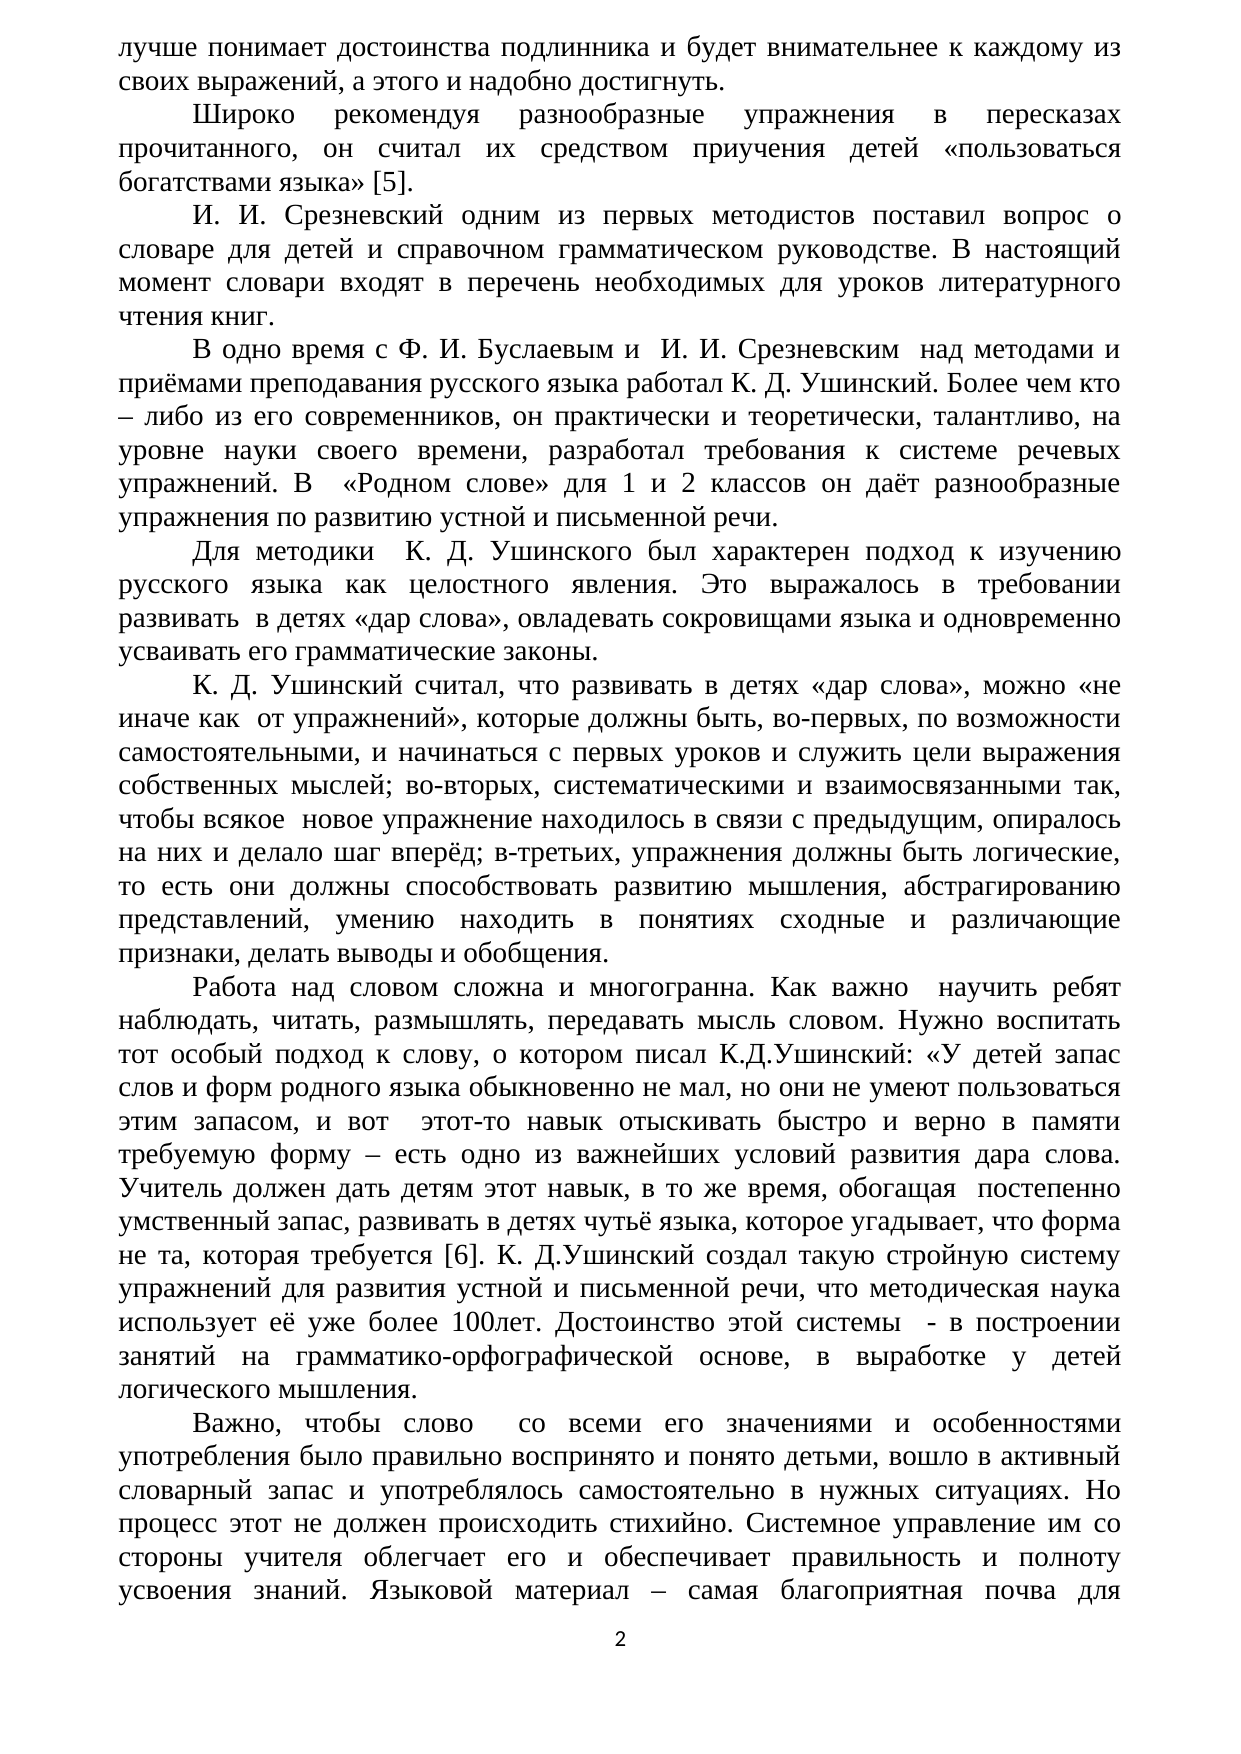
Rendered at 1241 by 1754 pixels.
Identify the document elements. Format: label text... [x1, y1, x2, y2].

text Широко рекомендуя разнообразные упражнения в пересказах прочитанного, он считал их средством приучения детей «пользоваться богатствами языка» [5]. [118, 97, 1122, 197]
text К. Д. Ушинский считал, что развивать в детях «дар слова», можно «не иначе как от упражнений», которые должны быть, во-первых, по возможности самостоятельными, и начинаться с первых уроков и служить цели выражения собственных мыслей; во-вторых, систематическими и взаимосвязанными так, чтобы всякое новое упражнение находилось в связи с предыдущим, опиралось на них и делало шаг вперёд; в-третьих, упражнения должны быть логические, то есть они должны способствовать развитию мышления, абстрагированию представлений, умению находить в понятиях сходные и различающие признаки, делать выводы и обобщения. [118, 667, 1122, 969]
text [118, 1405, 1122, 1606]
text И. И. Срезневский одним из первых методистов поставил вопрос о словаре для детей и справочном грамматическом руководстве. В настоящий момент словари входят в перечень необходимых для уроков литературного чтения книг. [118, 197, 1122, 331]
text Для методики К. Д. Ушинского был характерен подход к изучению русского языка как целостного явления. Это выражалось в требовании развивать в детях «дар слова», овладевать сокровищами языка и одновременно усваивать его грамматические законы. [118, 533, 1122, 667]
text В одно время с Ф. И. Буслаевым и И. И. Срезневским над методами и приёмами преподавания русского языка работал К. Д. Ушинский. Более чем кто – либо из его современников, он практически и теоретически, талантливо, на уровне науки своего времени, разработал требования к системе речевых упражнений. В «Родном слове» для 1 и 2 классов он даёт разнообразные упражнения по развитию устной и письменной речи. [118, 331, 1122, 533]
text Работа над словом сложна и многогранна. Как важно научить ребят наблюдать, читать, размышлять, передавать мысль словом. Нужно воспитать тот особый подход к слову, о котором писал К.Д.Ушинский: «У детей запас слов и форм родного языка обыкновенно не мал, но они не умеют пользоваться этим запасом, и вот этот-то навык отыскивать быстро и верно в памяти требуемую форму – есть одно из важнейших условий развития дара слова. Учитель должен дать детям этот навык, в то же время, обогащая постепенно умственный запас, развивать в детях чутьё языка, которое угадывает, что форма не та, которая требуется [6]. К. Д.Ушинский создал такую стройную систему упражнений для развития устной и письменной речи, что методическая наука использует её уже более 100лет. Достоинство этой системы - в построении занятий на грамматико-орфографической основе, в выработке у детей логического мышления. [118, 969, 1122, 1405]
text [118, 29, 1122, 97]
